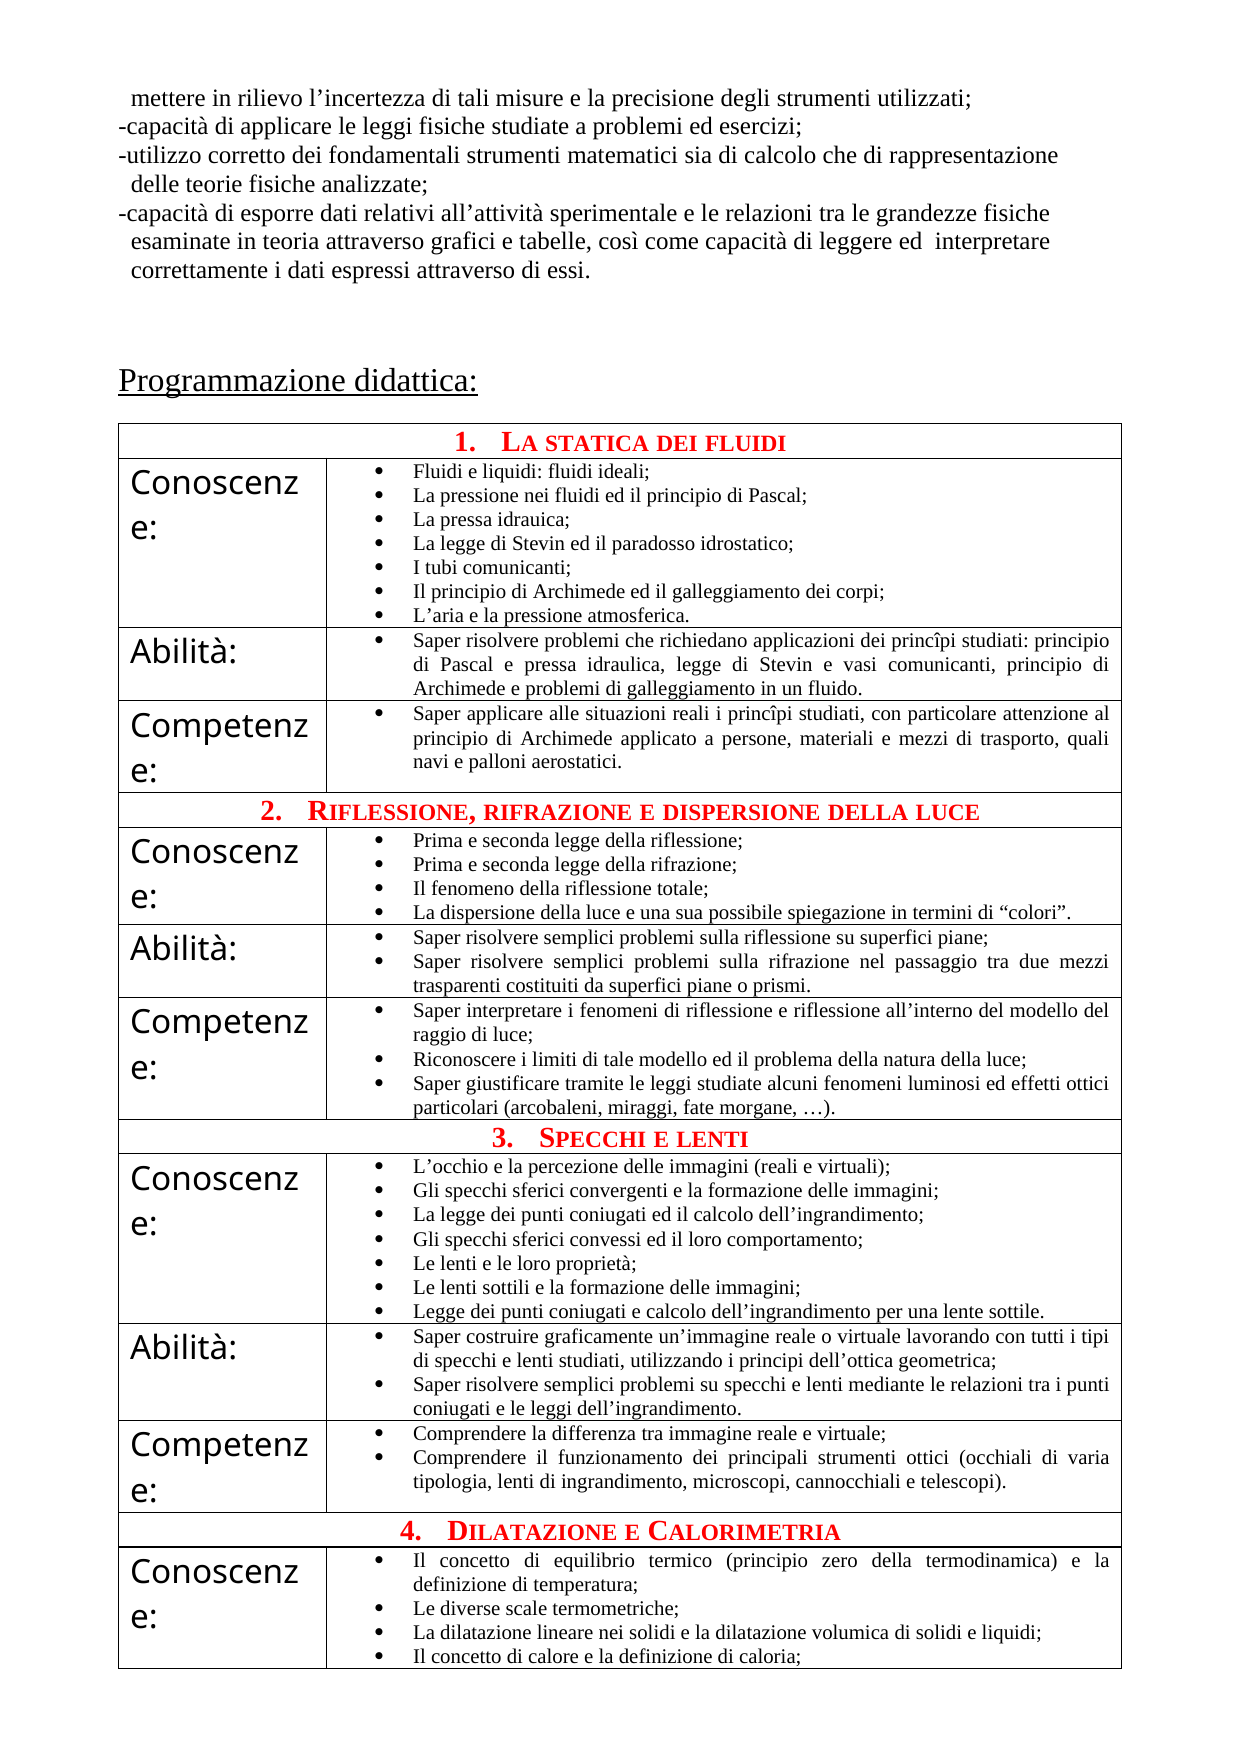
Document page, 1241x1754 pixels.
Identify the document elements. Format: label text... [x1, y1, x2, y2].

table_cell Competenze: [119, 1421, 326, 1512]
table_cell Conoscenze: [119, 459, 326, 627]
table_cell L’occhio e la percezione delle immagini (reali e virtuali); Gli specchi sferici convergenti e la formazione delle immagini; La legge dei punti coniugati ed il calcolo dell’ingrandimento; Gli specchi sferici convessi ed il loro comportamento; Le lenti e le loro proprietà; Le lenti sottili e la formazione delle immagini; Legge dei punti coniugati e calcolo dell’ingrandimento per una lente sottile. [327, 1154, 1121, 1323]
table_cell Abilità: [119, 925, 326, 997]
table_cell Abilità: [119, 628, 326, 700]
table_cell Saper costruire graficamente un’immagine reale o virtuale lavorando con tutti i tipi di specchi e lenti studiati, utilizzando i principi dell’ottica geometrica; Saper risolvere semplici problemi su specchi e lenti mediante le relazioni tra i punti coniugati e le leggi dell’ingrandimento. [327, 1324, 1121, 1420]
text esaminate in teoria attraverso grafici e tabelle, così come capacità di leggere ed interpretare [118, 226, 1110, 255]
table_cell Riflessione, rifrazione e dispersione della luce [119, 793, 1121, 827]
text correttamente i dati espressi attraverso di essi. [118, 255, 1110, 284]
text -capacità di applicare le leggi fisiche studiate a problemi ed esercizi; [118, 111, 1110, 140]
table_cell Dilatazione e Calorimetria [119, 1513, 1121, 1546]
table_cell Saper risolvere semplici problemi sulla riflessione su superfici piane; Saper risolvere semplici problemi sulla rifrazione nel passaggio tra due mezzi trasparenti costituiti da superfici piane o prismi. [327, 925, 1121, 997]
text mettere in rilievo l’incertezza di tali misure e la precisione degli strumenti utilizzati; [118, 83, 1110, 111]
table_cell Saper risolvere problemi che richiedano applicazioni dei princîpi studiati: principio di Pascal e pressa idraulica, legge di Stevin e vasi comunicanti, principio di Archimede e problemi di galleggiamento in un fluido. [327, 628, 1121, 700]
table_cell Prima e seconda legge della riflessione; Prima e seconda legge della rifrazione; Il fenomeno della riflessione totale; La dispersione della luce e una sua possibile spiegazione in termini di “colori”. [327, 828, 1121, 924]
text delle teorie fisiche analizzate; [118, 169, 1110, 198]
table_cell Saper applicare alle situazioni reali i princîpi studiati, con particolare attenzione al principio di Archimede applicato a persone, materiali e mezzi di trasporto, quali navi e palloni aerostatici. [327, 701, 1121, 792]
text -utilizzo corretto dei fondamentali strumenti matematici sia di calcolo che di rappresentazione [118, 140, 1110, 169]
table_cell Fluidi e liquidi: fluidi ideali; La pressione nei fluidi ed il principio di Pascal; La pressa idrauica; La legge di Stevin ed il paradosso idrostatico; I tubi comunicanti; Il principio di Archimede ed il galleggiamento dei corpi; L’aria e la pressione atmosferica. [327, 459, 1121, 627]
table_cell Conoscenze: [119, 828, 326, 924]
table_cell Conoscenze: [119, 1154, 326, 1323]
table_header fluidi [119, 424, 1121, 458]
table_cell Competenze: [119, 701, 326, 792]
table_cell Saper interpretare i fenomeni di riflessione e riflessione all’interno del modello del raggio di luce; Riconoscere i limiti di tale modello ed il problema della natura della luce; Saper giustificare tramite le leggi studiate alcuni fenomeni luminosi ed effetti ottici particolari (arcobaleni, miraggi, fate morgane, …). [327, 998, 1121, 1119]
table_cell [327, 1548, 1121, 1668]
table_cell Comprendere la differenza tra immagine reale e virtuale; Comprendere il funzionamento dei principali strumenti ottici (occhiali di varia tipologia, lenti di ingrandimento, microscopi, cannocchiali e telescopi). [327, 1421, 1121, 1512]
text -capacità di esporre dati relativi all’attività sperimentale e le relazioni tra le grandezze fisiche [118, 198, 1110, 226]
table_cell Conoscenze: [119, 1548, 326, 1668]
table_cell Specchi e lenti [119, 1120, 1121, 1153]
table_cell Abilità: [119, 1324, 326, 1420]
table_cell Competenze: [119, 998, 326, 1119]
text Programmazione didattica: [118, 361, 1122, 399]
